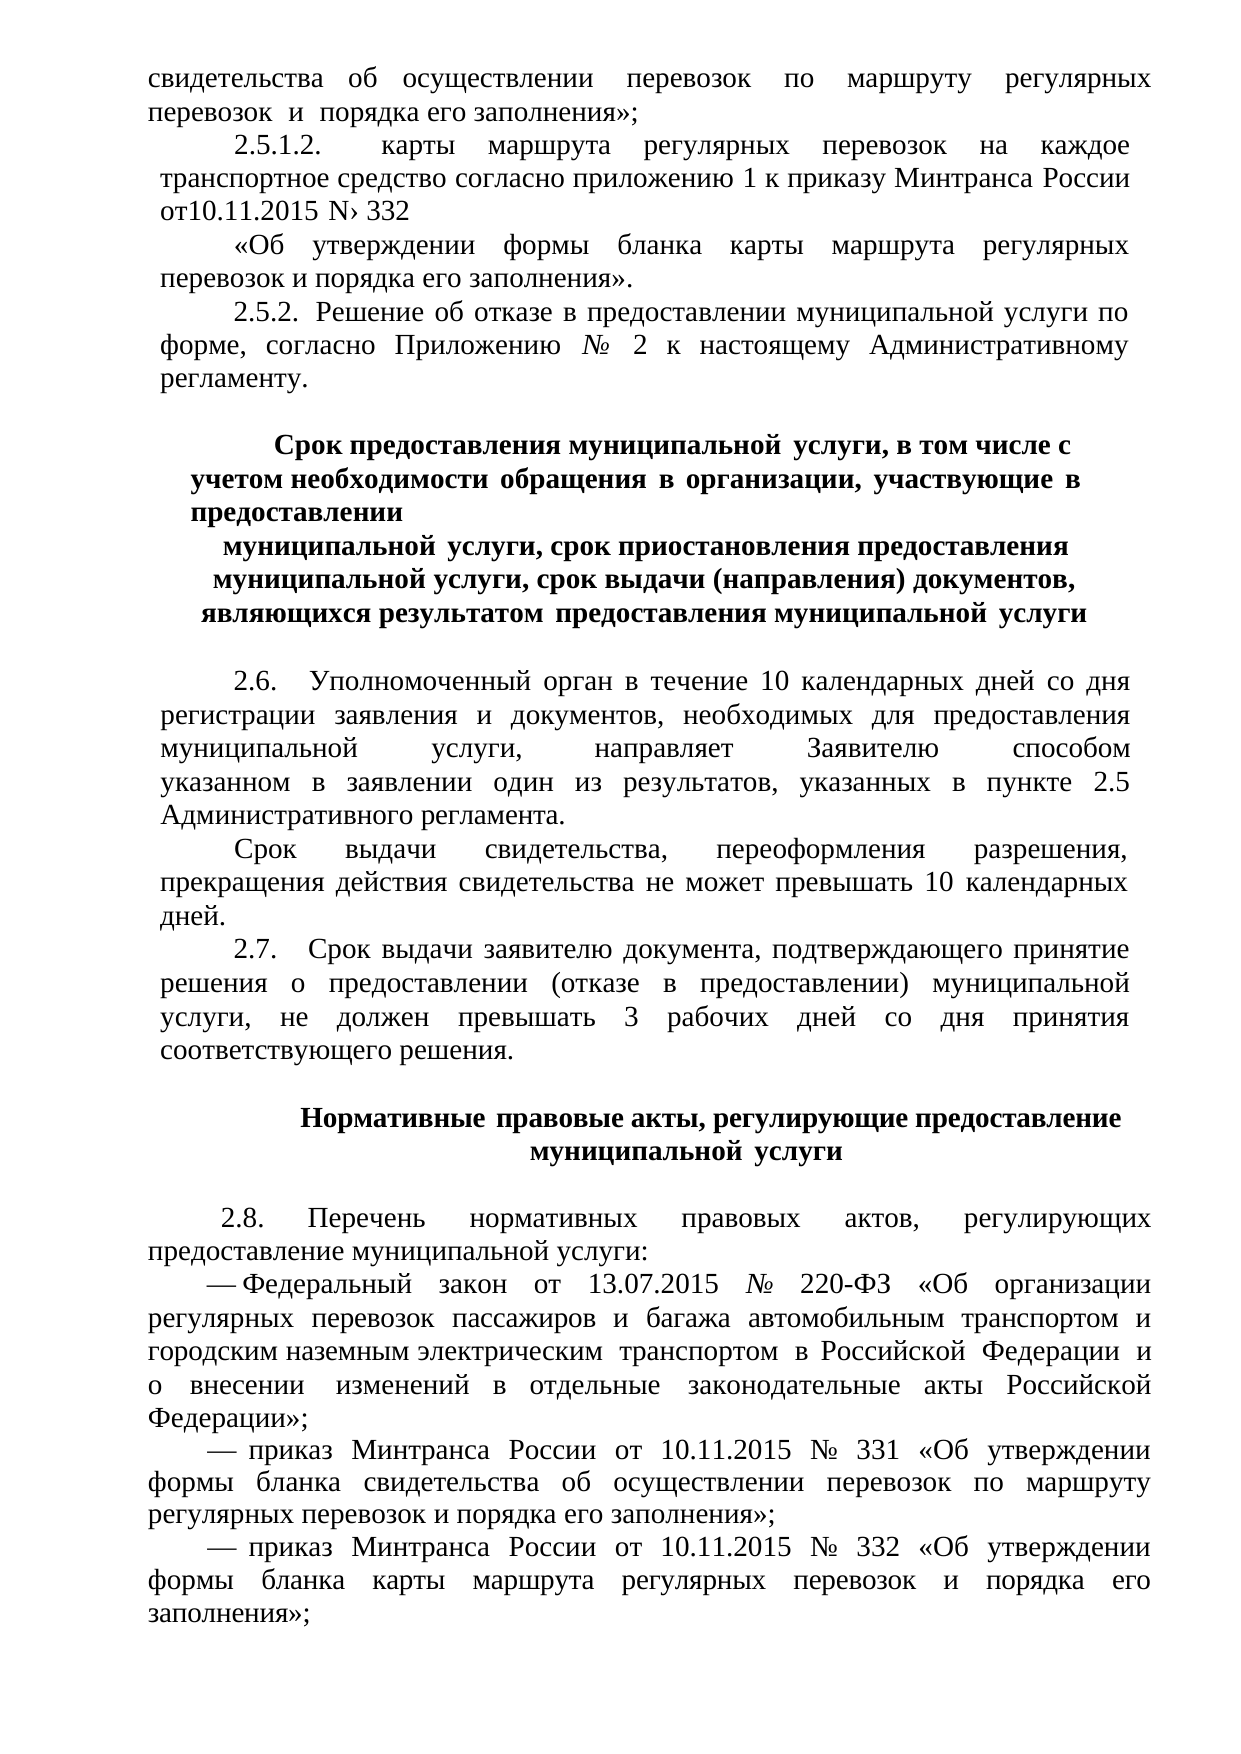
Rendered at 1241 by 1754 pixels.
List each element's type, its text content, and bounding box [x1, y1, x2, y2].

list Решение об отказе в предоставлении муниципальной услуги по форме, согласно Приложению № 2 к настоящему Административному регламенту. [160, 295, 1129, 394]
list карты маршрута регулярных перевозок на каждое транспортное средство согласно приложению 1 к приказу Минтранса России от10.11.2015 N› 332 [160, 128, 1130, 227]
text Срок предоставления муниципальной услуги, в том числе с учетом необходимости обращения в организации, участвующие в предоставлении [190, 427, 1152, 528]
list приказ Минтранса России от 10.11.2015 № 331 «Об утверждении формы бланка свидетельства об осуществлении перевозок по маршруту регулярных перевозок и порядка его заполнения»; [148, 1434, 1152, 1530]
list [148, 61, 1152, 128]
text Срок выдачи свидетельства, переоформления разрешения, прекращения действия свидетельства не может превышать 10 календарных дней. [160, 831, 1128, 932]
list Уполномоченный орган в течение 10 календарных дней со дня регистрации заявления и документов, необходимых для предоставления муниципальной услуги, направляет Заявителю способом указанном в заявлении один из результатов, указанных в пункте 2.5 Административного регламента. [160, 663, 1131, 831]
list приказ Минтранса России от 10.11.2015 № 332 «Об утверждении формы бланка карты маршрута регулярных перевозок и порядка его заполнения»; [148, 1530, 1152, 1628]
text «Об утверждении формы бланка карты маршрута регулярных перевозок и порядка его заполнения». [160, 228, 1129, 294]
list Федеральный закон от 13.07.2015 № 220-ФЗ «Об организации регулярных перевозок пассажиров и багажа автомобильным транспортом и городским наземным электрическим транспортом в Российской Федерации и о внесении изменений в отдельные законодательные акты Российской Федерации»; [148, 1266, 1152, 1434]
list Перечень нормативных правовых актов, регулирующих предоставление муниципальной услуги: [148, 1201, 1152, 1266]
text Нормативные правовые акты, регулирующие предоставление мyниципaльнoй услуги [300, 1100, 1152, 1167]
text мyниципaльнoй услуги, срок приостановления предоставления муниципальной услуги, срок выдачи (направления) документов, являющихся результатом предоставления муниципальной услуги [164, 528, 1124, 629]
list Срок выдачи заявителю документа, подтверждающего принятие решения о предоставлении (отказе в предоставлении) муниципальной услуги, не должен превышать 3 рабочих дней со дня принятия соответствующего решения. [160, 932, 1130, 1066]
